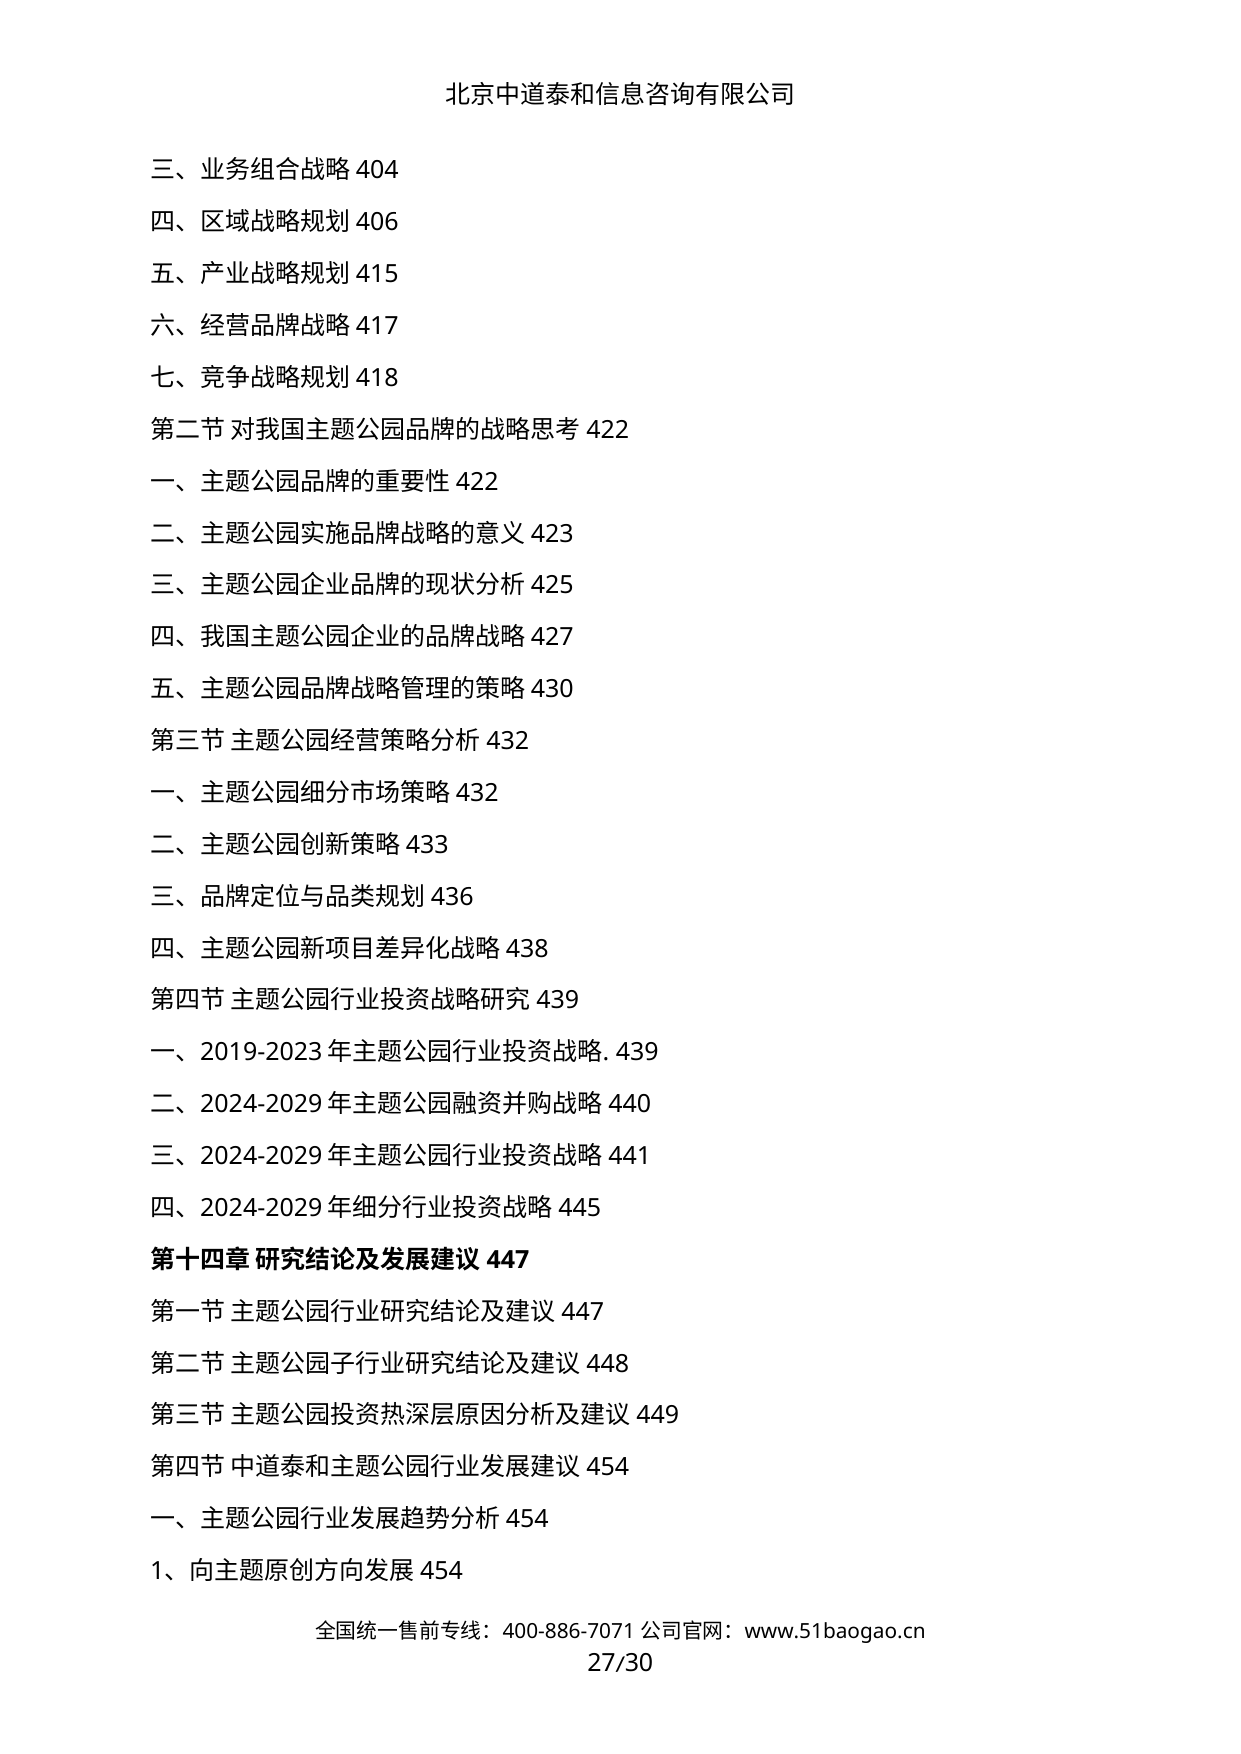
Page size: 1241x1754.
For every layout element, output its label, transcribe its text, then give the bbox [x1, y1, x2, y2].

text 一、主题公园细分市场策略 432 [150, 772, 1090, 809]
text 一、主题公园行业发展趋势分析 454 [150, 1499, 1090, 1535]
text 七、竞争战略规划 418 [150, 357, 1090, 394]
text 二、2024-2029年主题公园融资并购战略 440 [150, 1084, 1090, 1120]
text 五、主题公园品牌战略管理的策略 430 [150, 669, 1090, 705]
text 二、主题公园实施品牌战略的意义 423 [150, 513, 1090, 549]
text 第一节 主题公园行业研究结论及建议 447 [150, 1291, 1090, 1327]
text 第二节 对我国主题公园品牌的战略思考 422 [150, 409, 1090, 446]
text 五、产业战略规划 415 [150, 254, 1090, 290]
text 六、经营品牌战略 417 [150, 306, 1090, 342]
text 四、我国主题公园企业的品牌战略 427 [150, 617, 1090, 653]
text 四、区域战略规划 406 [150, 202, 1090, 238]
text 第四节 主题公园行业投资战略研究 439 [150, 980, 1090, 1016]
text 1、向主题原创方向发展 454 [150, 1551, 1090, 1587]
text 第三节 主题公园经营策略分析 432 [150, 721, 1090, 757]
text 第四节 中道泰和主题公园行业发展建议 454 [150, 1447, 1090, 1483]
text 一、主题公园品牌的重要性 422 [150, 461, 1090, 497]
text 二、主题公园创新策略 433 [150, 824, 1090, 861]
text 三、主题公园企业品牌的现状分析 425 [150, 565, 1090, 601]
text 第十四章 研究结论及发展建议 447 [150, 1239, 1090, 1276]
text 四、主题公园新项目差异化战略 438 [150, 928, 1090, 964]
text 三、2024-2029年主题公园行业投资战略 441 [150, 1136, 1090, 1172]
text 四、2024-2029年细分行业投资战略 445 [150, 1187, 1090, 1224]
text 三、业务组合战略 404 [150, 150, 1090, 186]
text 第三节 主题公园投资热深层原因分析及建议 449 [150, 1395, 1090, 1431]
text 第二节 主题公园子行业研究结论及建议 448 [150, 1343, 1090, 1379]
text 一、2019-2023年主题公园行业投资战略. 439 [150, 1032, 1090, 1068]
text 三、品牌定位与品类规划 436 [150, 876, 1090, 912]
